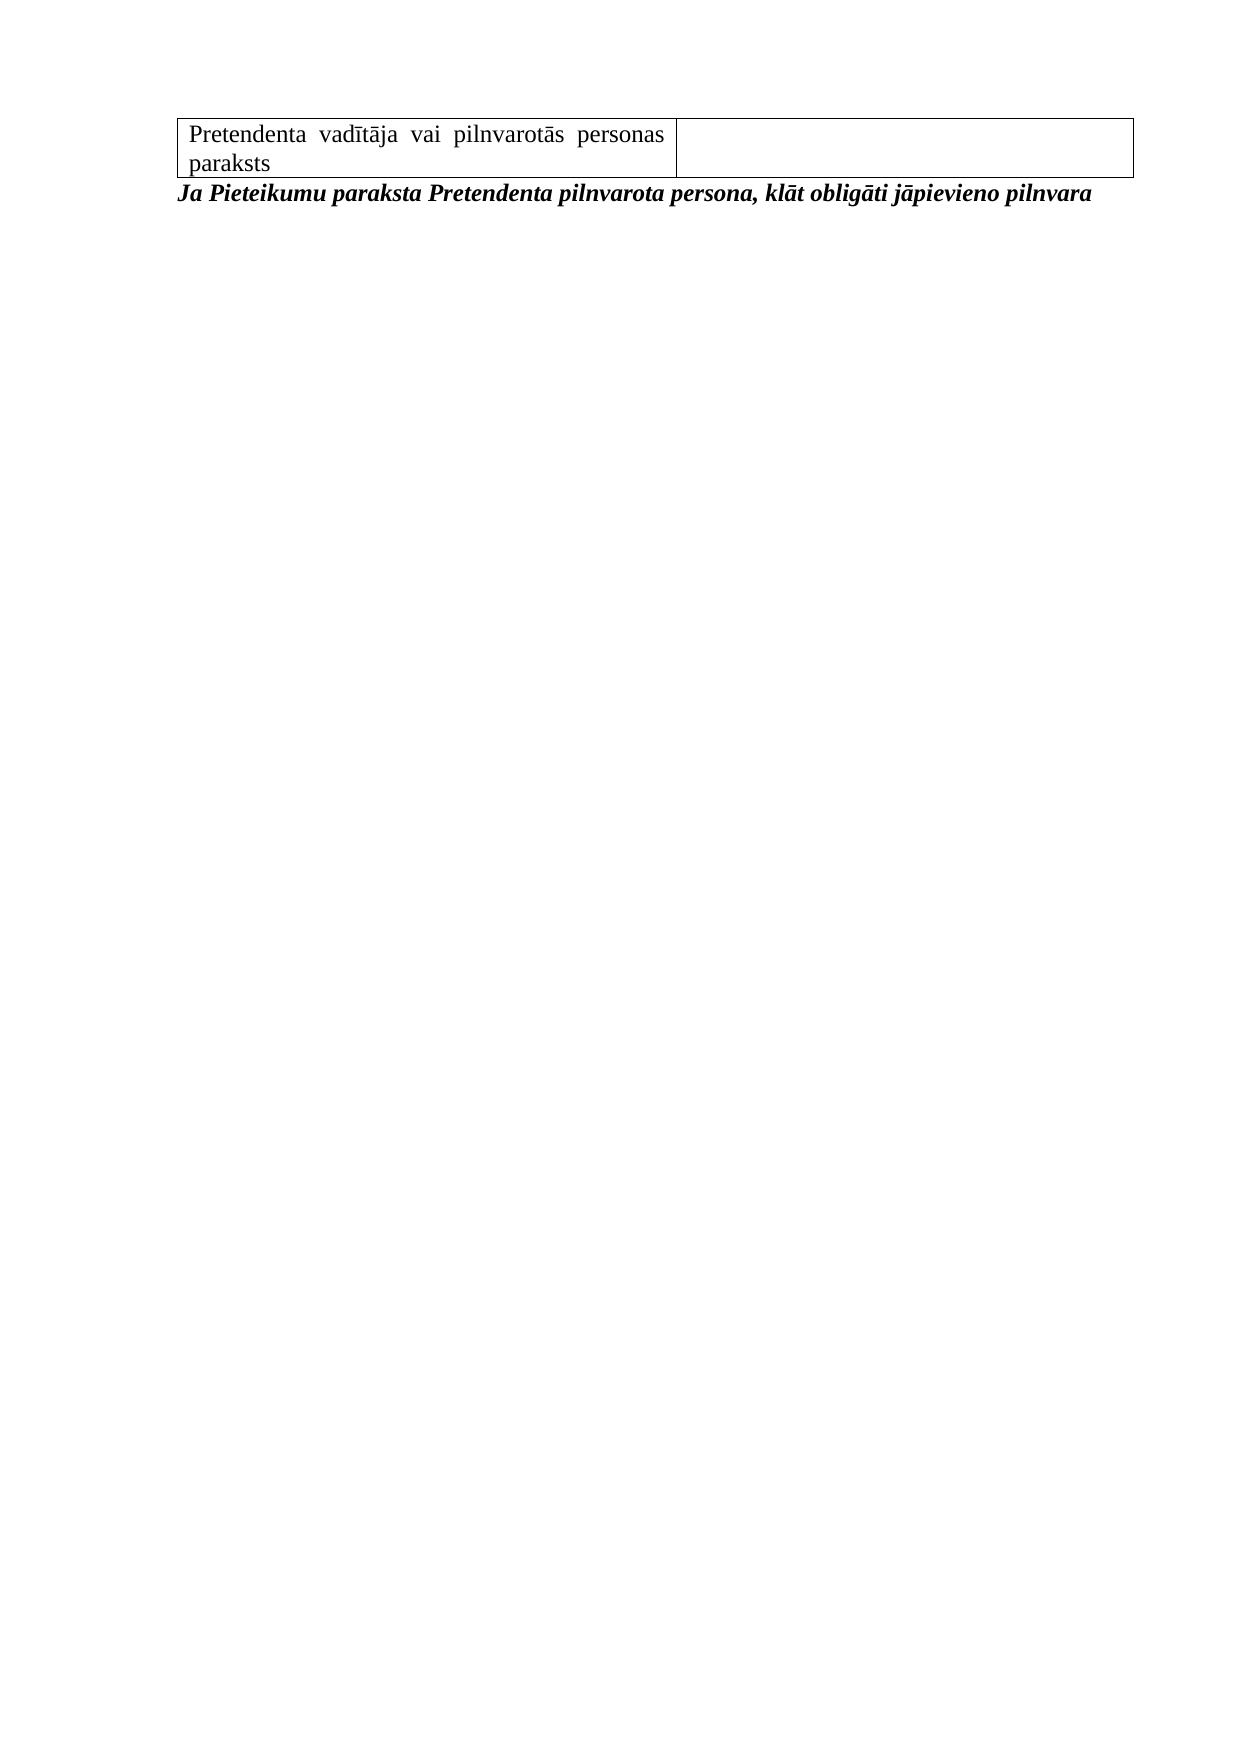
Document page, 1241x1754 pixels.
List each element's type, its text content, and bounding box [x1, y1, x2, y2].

table_cell Pretendenta vadītāja vai pilnvarotās personas paraksts [178, 119, 676, 177]
text Ja Pieteikumu paraksta Pretendenta pilnvarota persona, klāt obligāti jāpievieno pilnvara [177, 178, 1122, 206]
table_cell [677, 119, 1133, 177]
